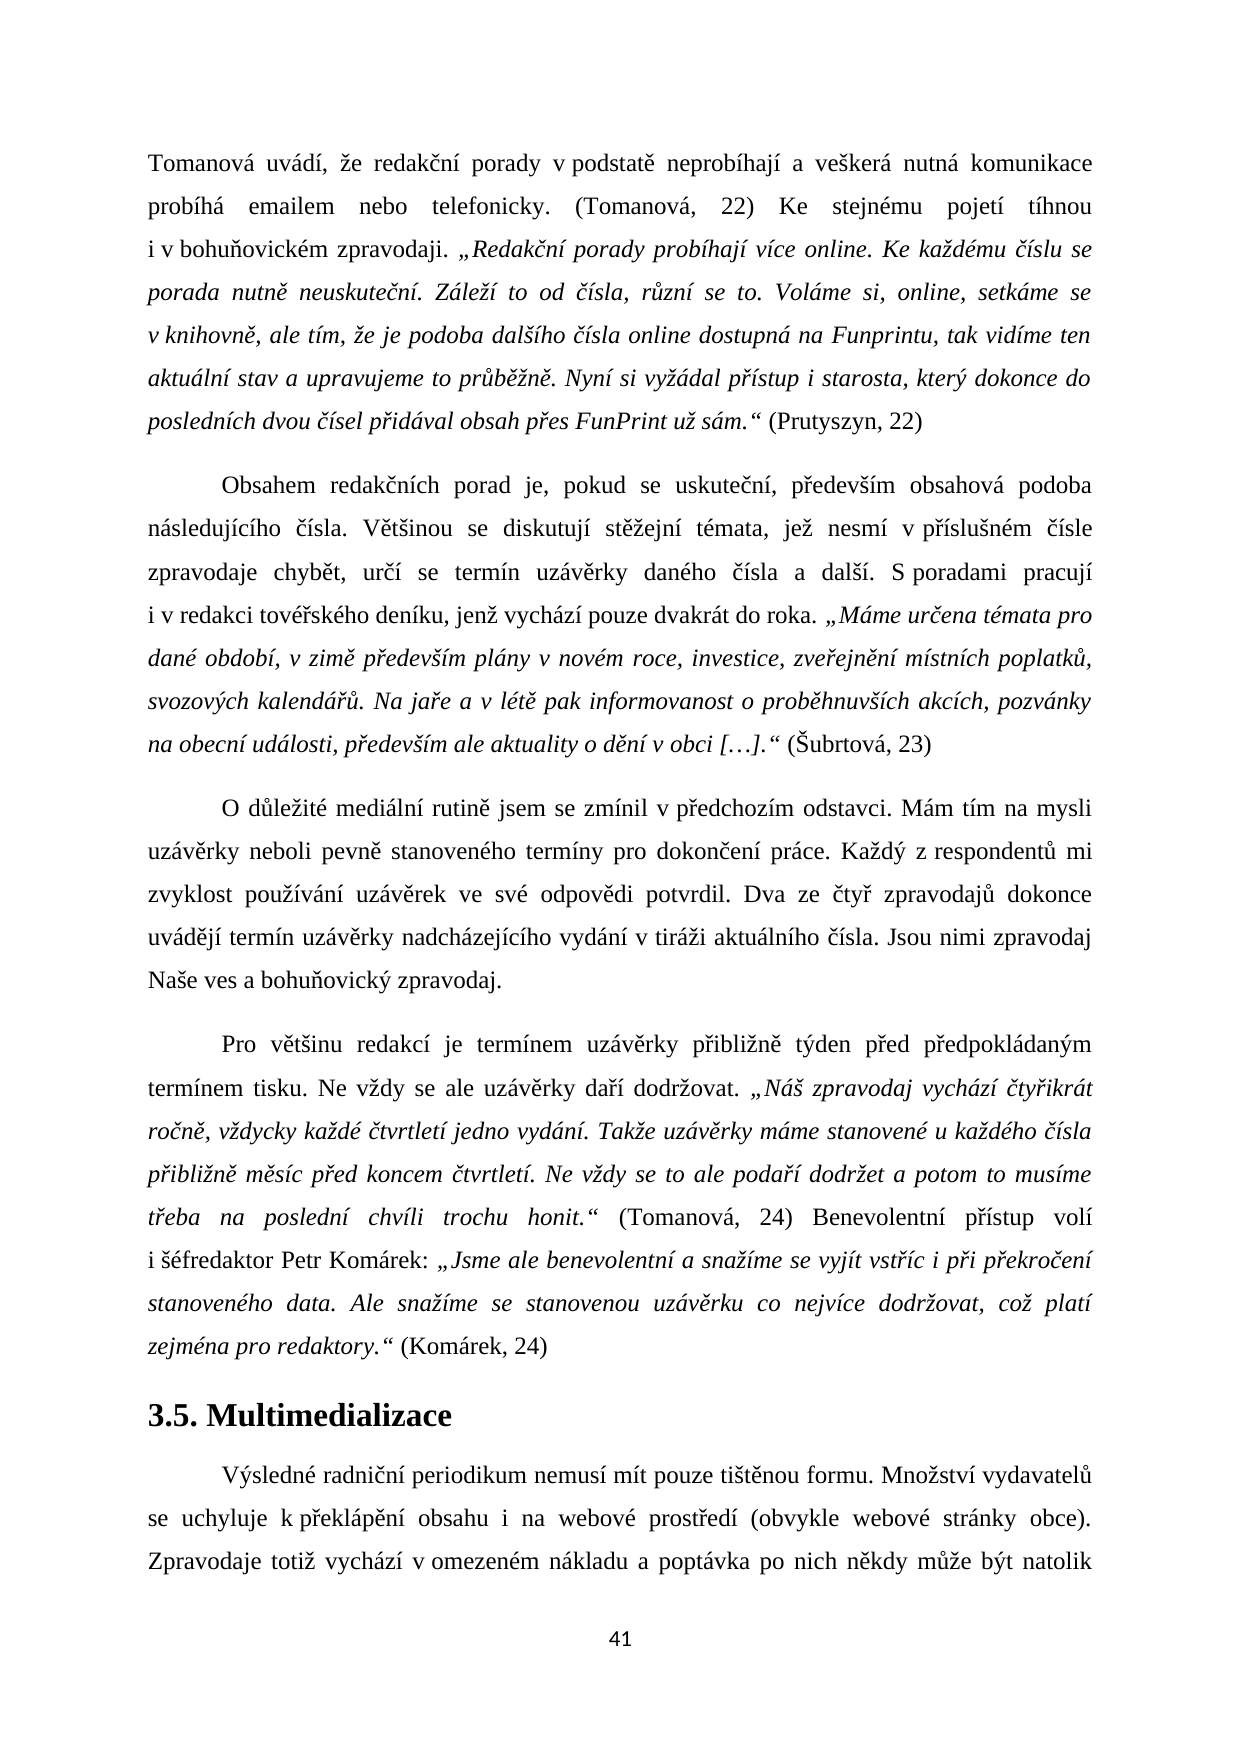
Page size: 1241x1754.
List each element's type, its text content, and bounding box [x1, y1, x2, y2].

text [148, 1460, 1093, 1575]
subtitle 3.5. Multimedializace [148, 1395, 1093, 1434]
text Pro většinu redakcí je termínem uzávěrky přibližně týden před předpokládaným termínem tisku. Ne vždy se ale uzávěrky daří dodržovat. „Náš zpravodaj vychází čtyřikrát ročně, vždycky každé čtvrtletí jedno vydání. Takže uzávěrky máme stanovené u každého čísla přibližně měsíc před koncem čtvrtletí. Ne vždy se to ale podaří dodržet a potom to musíme třeba na poslední chvíli trochu honit.“ (Tomanová, 24) Benevolentní přístup volí i šéfredaktor Petr Komárek: „Jsme ale benevolentní a snažíme se vyjít vstříc i při překročení stanoveného data. Ale snažíme se stanovenou uzávěrku co nejvíce dodržovat, což platí zejména pro redaktory.“ (Komárek, 24) [148, 1029, 1093, 1360]
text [148, 148, 1093, 435]
text O důležité mediální rutině jsem se zmínil v předchozím odstavci. Mám tím na mysli uzávěrky neboli pevně stanoveného termíny pro dokončení práce. Každý z respondentů mi zvyklost používání uzávěrek ve své odpovědi potvrdil. Dva ze čtyř zpravodajů dokonce uvádějí termín uzávěrky nadcházejícího vydání v tiráži aktuálního čísla. Jsou nimi zpravodaj Naše ves a bohuňovický zpravodaj. [148, 793, 1093, 994]
text Obsahem redakčních porad je, pokud se uskuteční, především obsahová podoba následujícího čísla. Většinou se diskutují stěžejní témata, jež nesmí v příslušném čísle zpravodaje chybět, určí se termín uzávěrky daného čísla a další. S poradami pracují i v redakci tovéřského deníku, jenž vychází pouze dvakrát do roka. „Máme určena témata pro dané období, v zimě především plány v novém roce, investice, zveřejnění místních poplatků, svozových kalendářů. Na jaře a v létě pak informovanost o proběhnuvších akcích, pozvánky na obecní události, především ale aktuality o dění v obci […].“ (Šubrtová, 23) [148, 470, 1093, 758]
